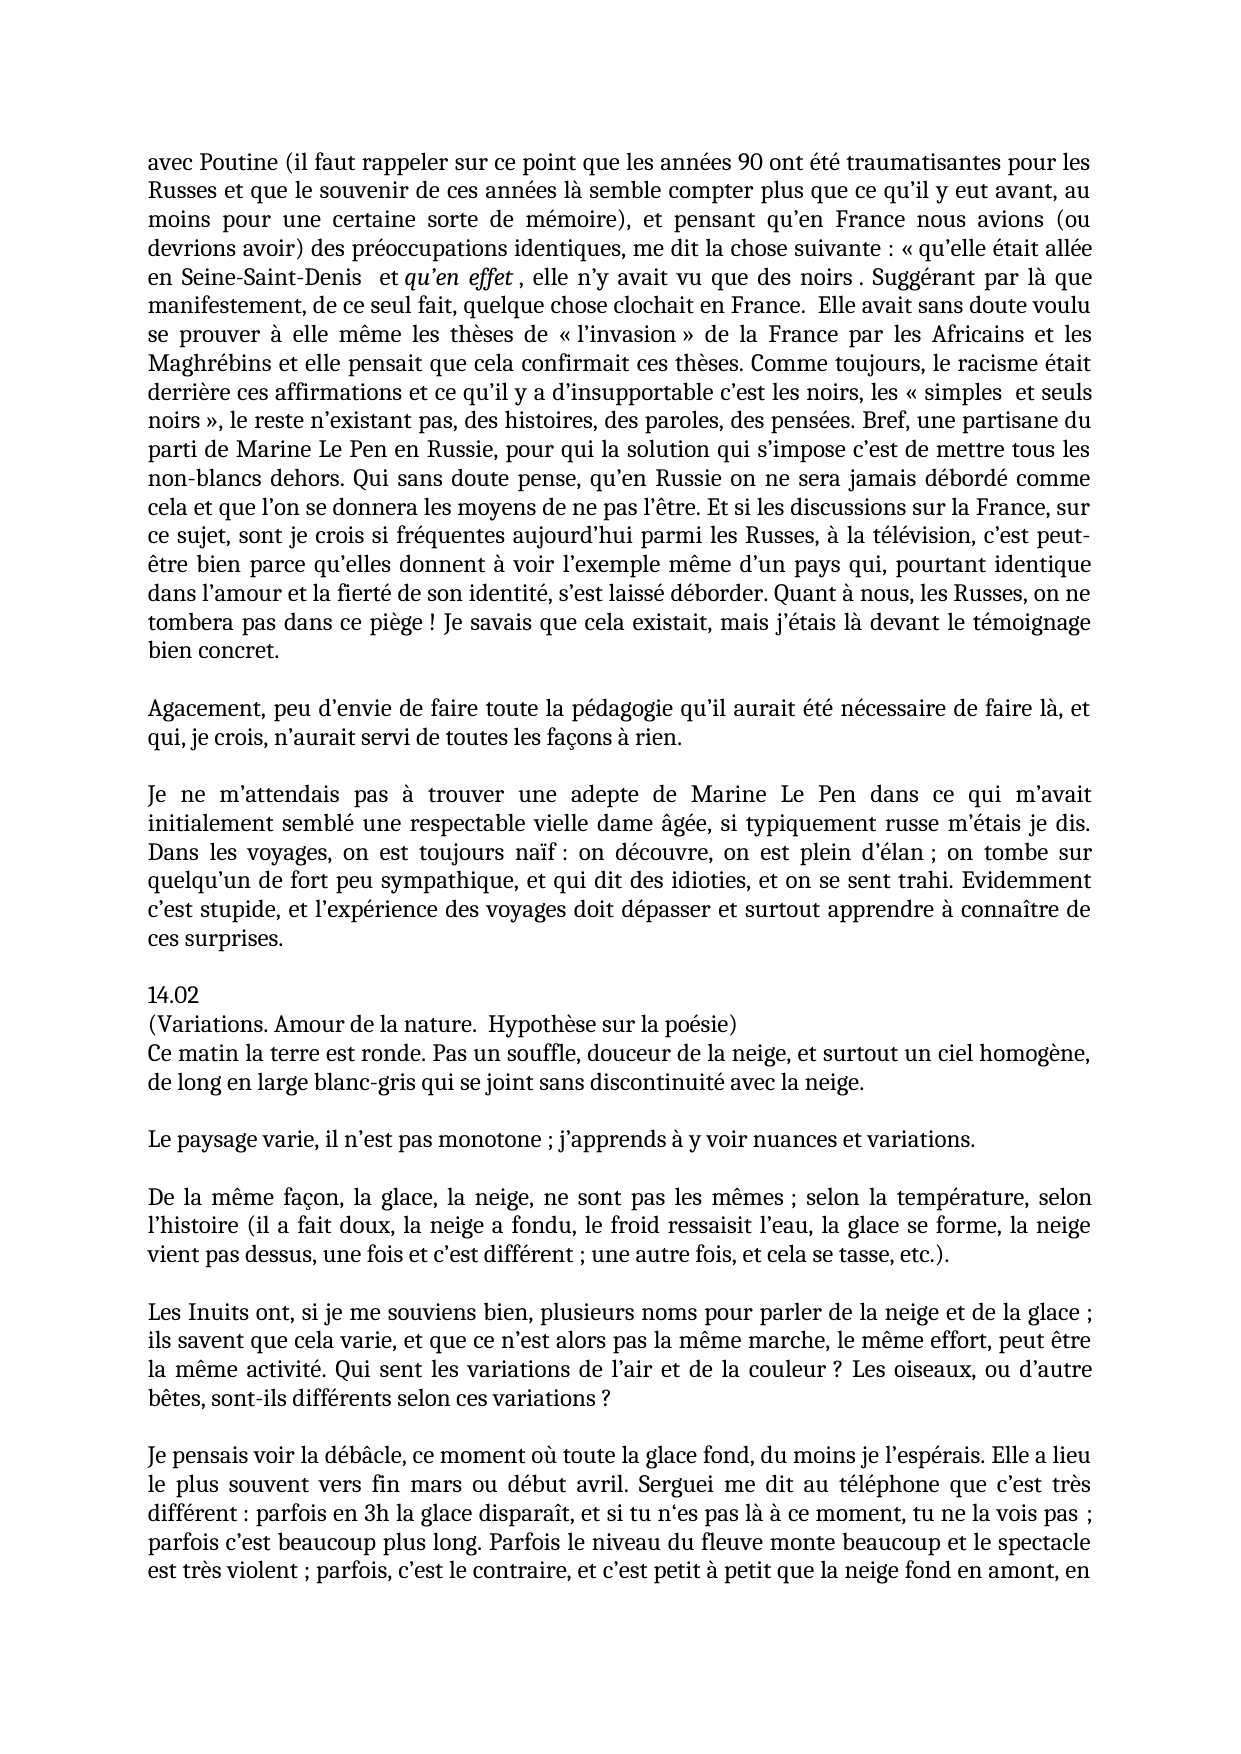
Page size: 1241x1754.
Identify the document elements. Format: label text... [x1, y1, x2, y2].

text 14.02 [148, 981, 1093, 1010]
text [148, 148, 1093, 665]
text Le paysage varie, il n’est pas monotone ; j’apprends à y voir nuances et variations. [148, 1125, 1093, 1154]
text Je ne m’attendais pas à trouver une adepte de Marine Le Pen dans ce qui m’avait initialement semblé une respectable vielle dame âgée, si typiquement russe m’étais je dis. Dans les voyages, on est toujours naïf : on découvre, on est plein d’élan ; on tombe sur quelqu’un de fort peu sympathique, et qui dit des idioties, et on se sent trahi. Evidemment c’est stupide, et l’expérience des voyages doit dépasser et surtout apprendre à connaître de ces surprises. [148, 780, 1093, 953]
text Ce matin la terre est ronde. Pas un souffle, douceur de la neige, et surtout un ciel homogène, de long en large blanc-gris qui se joint sans discontinuité avec la neige. [148, 1039, 1093, 1096]
text (Variations. Amour de la nature. Hypothèse sur la poésie) [148, 1010, 1093, 1039]
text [148, 1441, 1093, 1585]
text De la même façon, la glace, la neige, ne sont pas les mêmes ; selon la température, selon l’histoire (il a fait doux, la neige a fondu, le froid ressaisit l’eau, la glace se forme, la neige vient pas dessus, une fois et c’est différent ; une autre fois, et cela se tasse, etc.). [148, 1183, 1093, 1269]
text Agacement, peu d’envie de faire toute la pédagogie qu’il aurait été nécessaire de faire là, et qui, je crois, n’aurait servi de toutes les façons à rien. [148, 694, 1093, 751]
text Les Inuits ont, si je me souviens bien, plusieurs noms pour parler de la neige et de la glace ; ils savent que cela varie, et que ce n’est alors pas la même marche, le même effort, peut être la même activité. Qui sent les variations de l’air et de la couleur ? Les oiseaux, ou d’autre bêtes, sont-ils différents selon ces variations ? [148, 1298, 1093, 1413]
